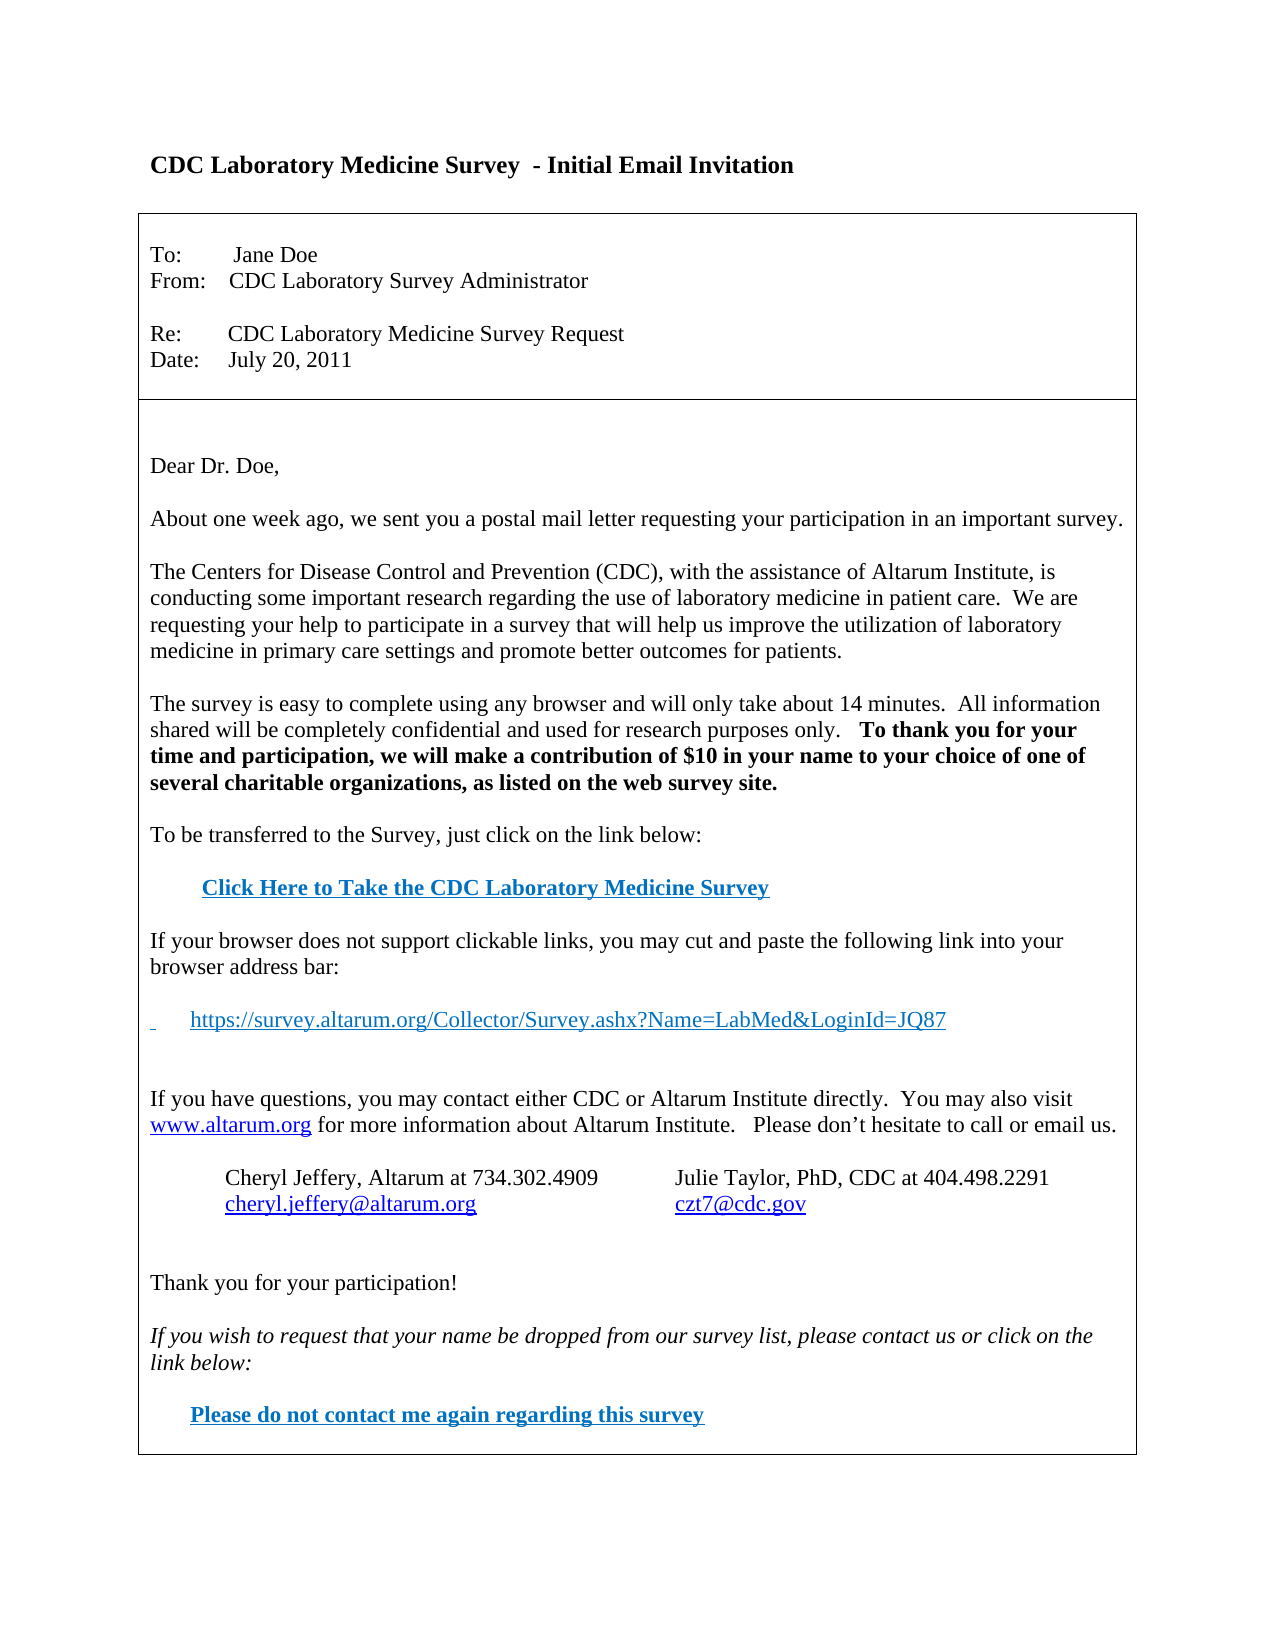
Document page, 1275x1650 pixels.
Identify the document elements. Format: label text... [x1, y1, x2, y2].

text CDC Laboratory Medicine Survey - Initial Email Invitation [150, 150, 1125, 179]
table_header To: Jane Doe From: CDC Laboratory Survey Administrator Re: CDC Laboratory Medicine Survey Request Date: July 20, 2011 [139, 214, 1136, 399]
table_cell Dear Dr. Doe, About one week ago, we sent you a postal mail letter requesting your participation in an important survey. The Centers for Disease Control and Prevention (CDC), with the assistance of Altarum Institute, is conducting some important research regarding the use of laboratory medicine in patient care. We are requesting your help to participate in a survey that will help us improve the utilization of laboratory medicine in primary care settings and promote better outcomes for patients. The survey is easy to complete using any browser and will only take about 14 minutes. All information shared will be completely confidential and used for research purposes only. To thank you for your time and participation, we will make a contribution of $10 in your name to your choice of one of several charitable organizations, as listed on the web survey site. To be transferred to the Survey, just click on the link below: Click Here to Take the CDC Laboratory Medicine Survey If your browser does not support clickable links, you may cut and paste the following link into your browser address bar: https://survey.altarum.org/Collector/Survey.ashx?Name=LabMed&LoginId=JQ87 If you have questions, you may contact either CDC or Altarum Institute directly. You may also visit www.altarum.org for more information about Altarum Institute. Please don’t hesitate to call or email us. Cheryl Jeffery, Altarum at 734.302.4909 Julie Taylor, PhD, CDC at 404.498.2291 cheryl.jeffery@altarum.org czt7@cdc.gov Thank you for your participation! If you wish to request that your name be dropped from our survey list, please contact us or click on the link below: Please do not contact me again regarding this survey [139, 400, 1136, 1454]
